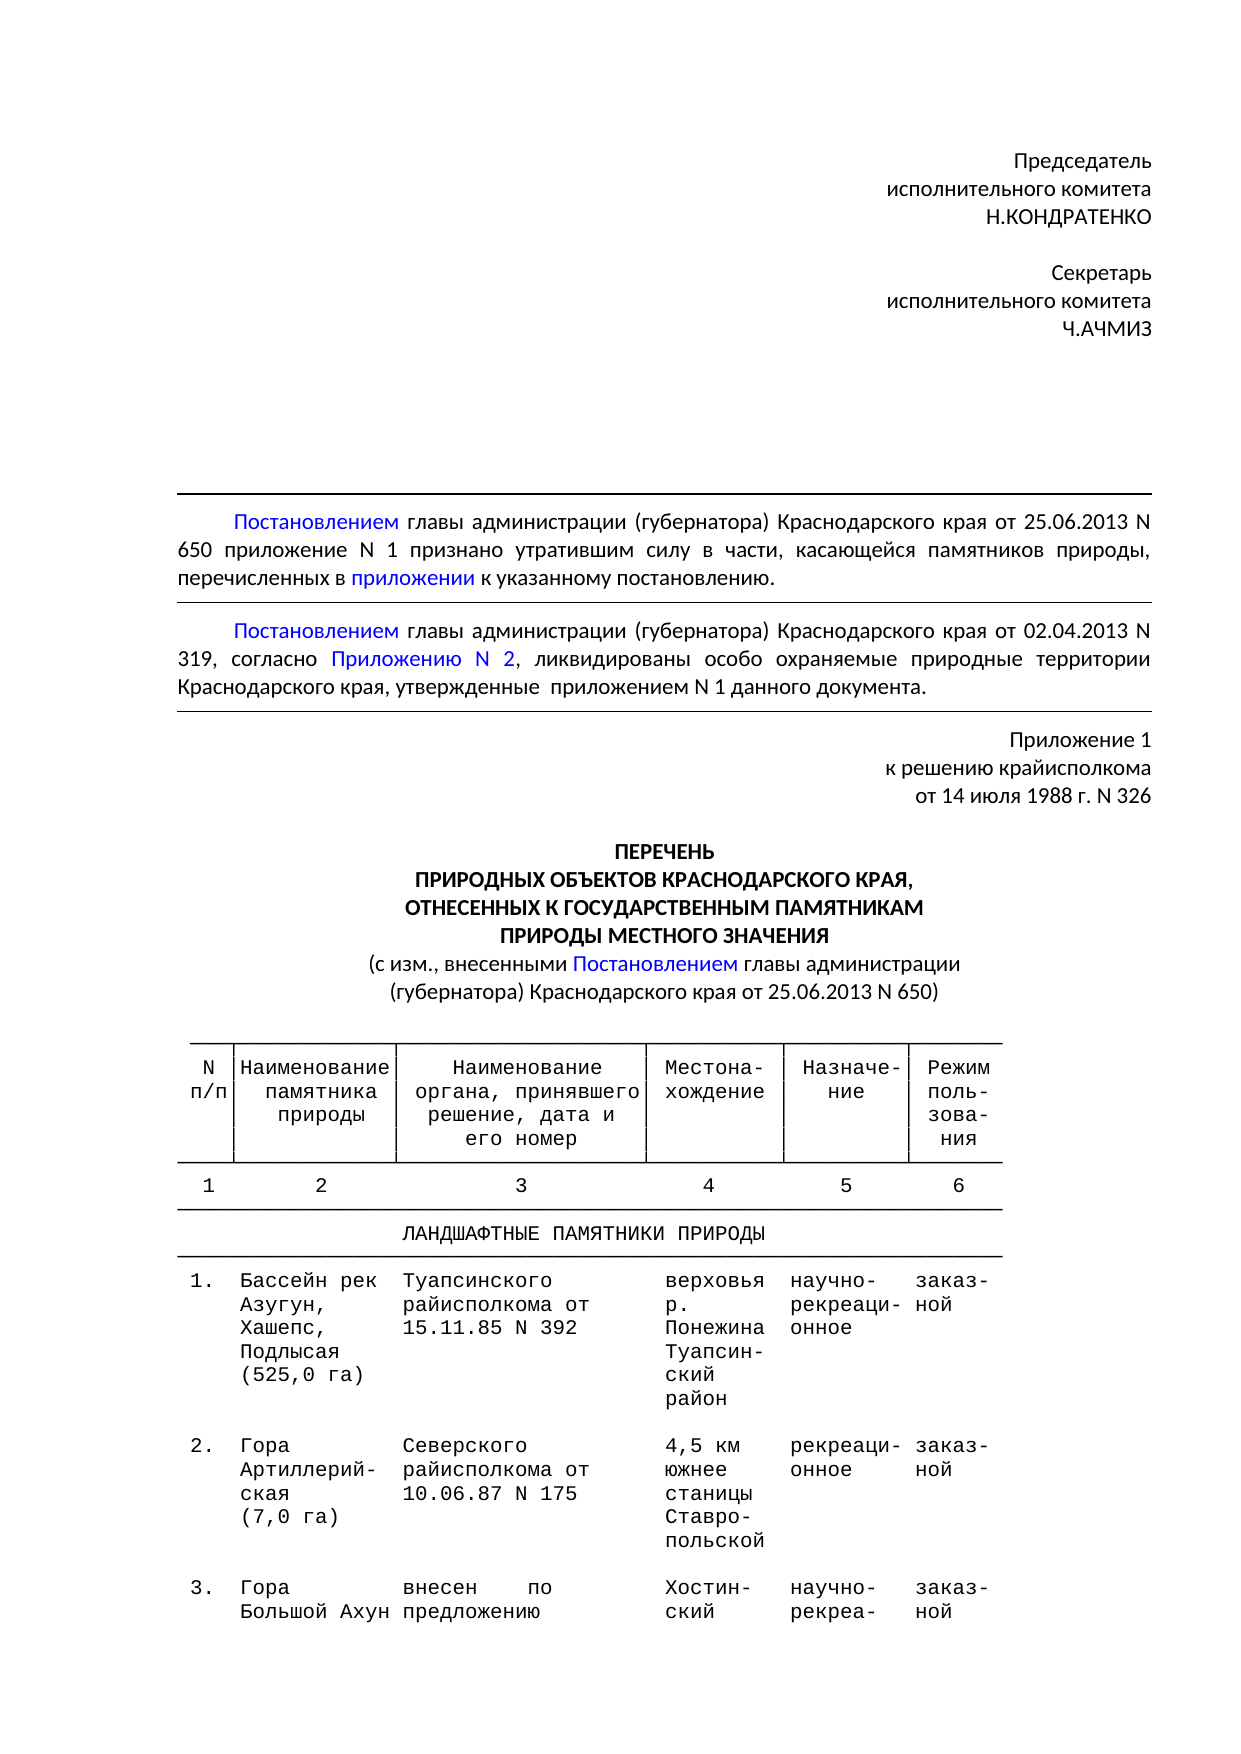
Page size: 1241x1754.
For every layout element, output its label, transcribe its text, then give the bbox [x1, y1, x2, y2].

text ────────────────────────────────────────────────────────────────── [177, 1246, 1152, 1270]
text Азугун, райисполкома от р. рекреаци- ной [177, 1293, 1152, 1317]
text п/п│ памятника │ органа, принявшего│ хождение │ ние │ поль- [909, 1081, 1152, 1104]
text N │Наименование│ Наименование │ Местона- │ Назначе-│ Режим [177, 1057, 1152, 1081]
text │ │ его номер │ │ │ ния [177, 1128, 1152, 1152]
text Подлысая Туапсин- [177, 1341, 1152, 1364]
text п/п│ памятника │ органа, принявшего│ хождение │ ние │ поль- [397, 1081, 646, 1104]
text (с изм., внесенными Постановлением главы администрации [177, 949, 1152, 977]
text ────┴────────────┴───────────────────┴──────────┴─────────┴─────── [177, 1152, 1152, 1175]
text 2. Гора Северского 4,5 км рекреаци- заказ- [177, 1435, 1152, 1459]
title ПРИРОДНЫХ ОБЪЕКТОВ КРАСНОДАРСКОГО КРАЯ, [177, 865, 1152, 893]
text Приложение 1 [177, 725, 1152, 753]
text ────────────────────────────────────────────────────────────────── [177, 1199, 1152, 1223]
text (7,0 га) Ставро- [177, 1506, 1152, 1530]
title ОТНЕСЕННЫХ К ГОСУДАРСТВЕННЫМ ПАМЯТНИКАМ [177, 893, 1152, 921]
text район [177, 1388, 1152, 1412]
text Ч.АЧМИЗ [177, 314, 1152, 342]
text ская 10.06.87 N 175 станицы [177, 1483, 1152, 1506]
text │ природы │ решение, дата и │ │ │ зова- [177, 1104, 1152, 1128]
text польской [177, 1530, 1152, 1554]
text (губернатора) Краснодарского края от 25.06.2013 N 650) [177, 977, 1152, 1005]
text ЛАНДШАФТНЫЕ ПАМЯТНИКИ ПРИРОДЫ [177, 1223, 1152, 1246]
title ПЕРЕЧЕНЬ [177, 837, 1152, 865]
text к решению крайисполкома [177, 753, 1152, 781]
text от 14 июля 1988 г. N 326 [177, 781, 1152, 809]
title ПРИРОДЫ МЕСТНОГО ЗНАЧЕНИЯ [177, 921, 1152, 949]
text Постановлением главы администрации (губернатора) Краснодарского края от 25.06.2013 N 650 приложение N 1 признано утратившим силу в части, касающейся памятников природы, перечисленных в приложении к указанному постановлению. [177, 507, 1152, 591]
text Председатель [177, 146, 1152, 174]
text исполнительного комитета [177, 286, 1152, 314]
text Секретарь [177, 258, 1152, 286]
text Н.КОНДРАТЕНКО [177, 202, 1152, 230]
text Постановлением главы администрации (губернатора) Краснодарского края от 02.04.2013 N 319, согласно Приложению N 2, ликвидированы особо охраняемые природные территории Краснодарского края, утвержденные приложением N 1 данного документа. [177, 616, 1152, 700]
text Артиллерий- райисполкома от южнее онное ной [177, 1459, 1152, 1483]
text ───┬────────────┬───────────────────┬──────────┬─────────┬─────── [177, 1033, 1152, 1057]
text исполнительного комитета [177, 174, 1152, 202]
text 1 2 3 4 5 6 [177, 1175, 1152, 1199]
text 3. Гора внесен по Хостин- научно- заказ- [177, 1577, 1152, 1601]
text (525,0 га) ский [177, 1364, 1152, 1388]
text п/п│ памятника │ органа, принявшего│ хождение │ ние │ поль- [234, 1081, 396, 1104]
text 1. Бассейн рек Туапсинского верховья научно- заказ- [177, 1270, 1152, 1293]
text Большой Ахун предложению ский рекреа- ной [177, 1601, 1152, 1624]
text Хашепс, 15.11.85 N 392 Понежина онное [177, 1317, 1152, 1341]
